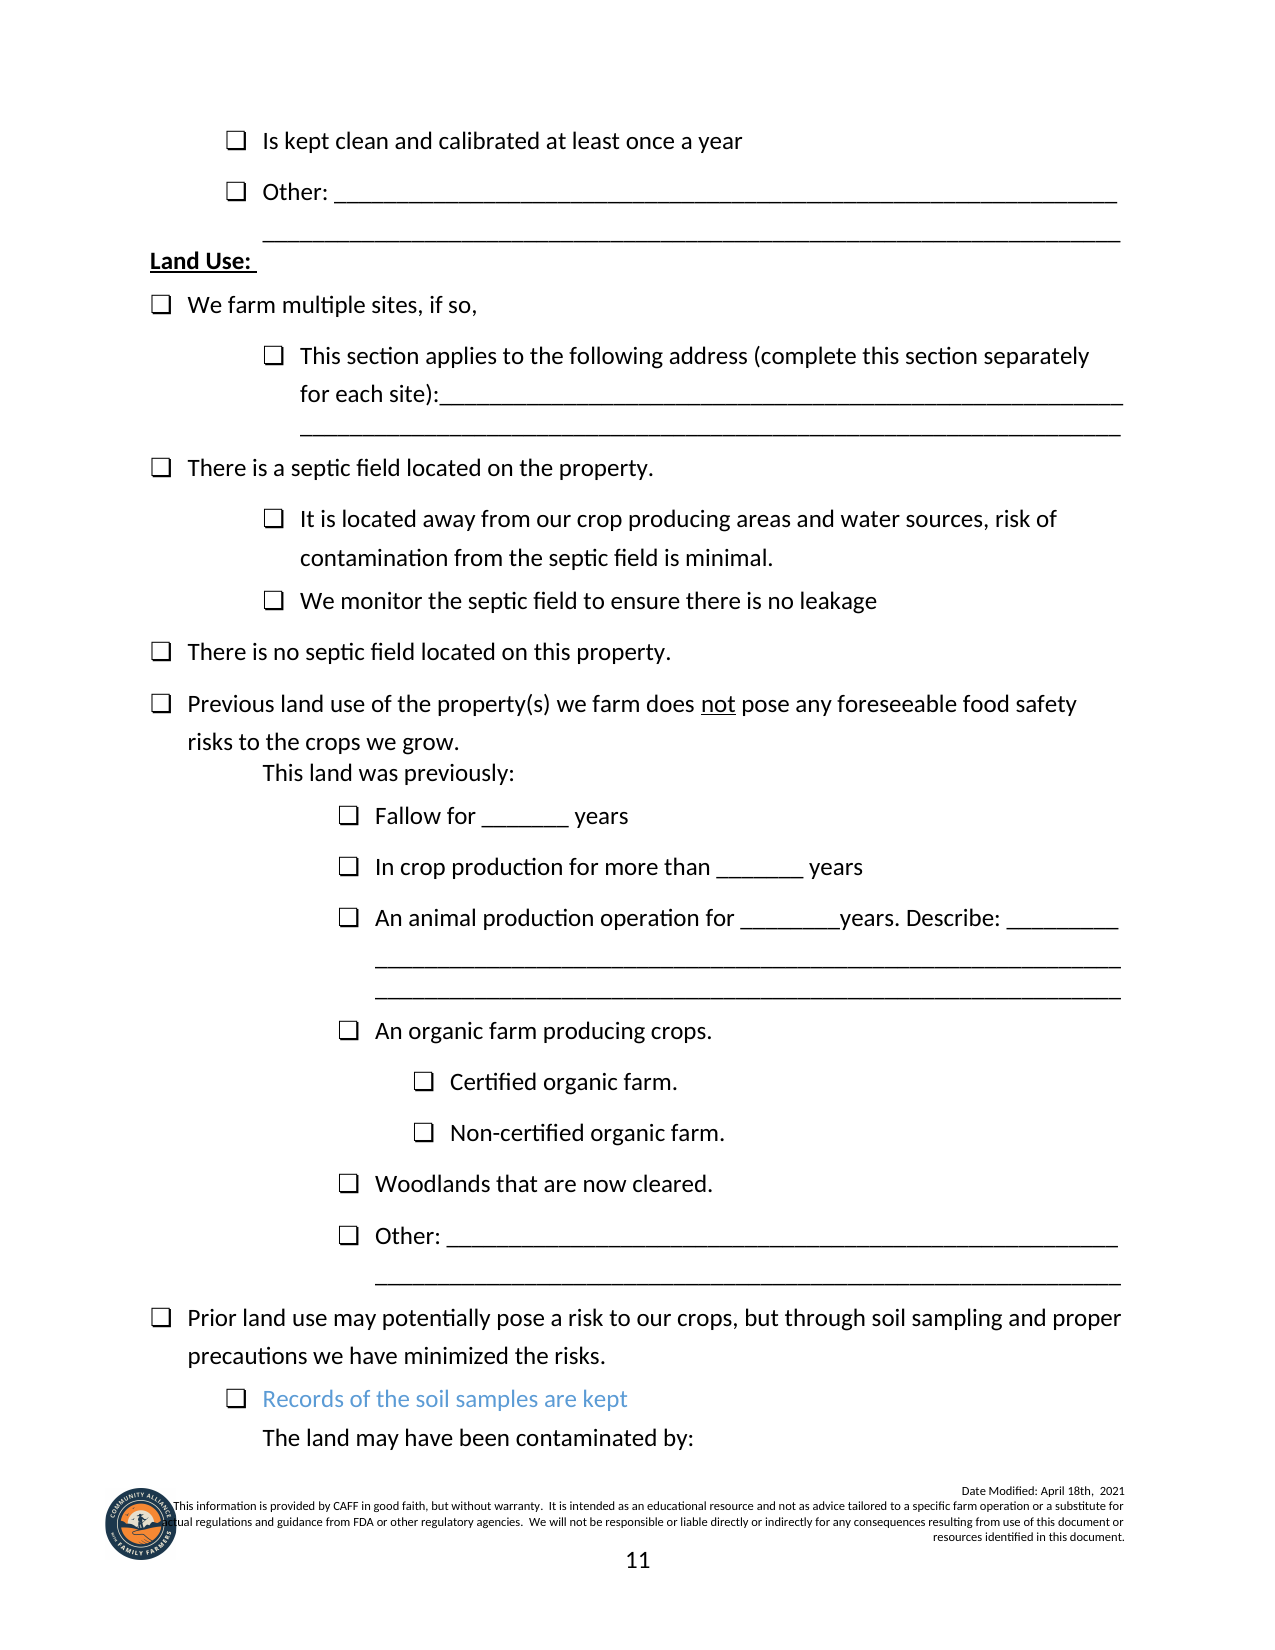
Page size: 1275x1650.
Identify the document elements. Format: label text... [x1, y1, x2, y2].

list We farm multiple sites, if so, [150, 276, 1125, 327]
text _____________________________________________________________________ [187, 215, 1125, 246]
list Is kept clean and calibrated at least once a year [225, 112, 1125, 164]
text __________________________________________________________________ [300, 409, 1125, 439]
list Other: _______________________________________________________________ [225, 164, 1125, 215]
list Non-certified organic farm. [412, 1105, 1125, 1156]
list Prior land use may potentially pose a risk to our crops, but through soil sampling and proper precautions we have minimized the risks. [150, 1289, 1125, 1371]
list It is located away from our crop producing areas and water sources, risk of contamination from the septic field is minimal. [262, 491, 1125, 573]
text ____________________________________________________________ [375, 972, 1125, 1002]
list In crop production for more than _______ years [337, 839, 1125, 890]
list Previous land use of the property(s) we farm does not pose any foreseeable food safety risks to the crops we grow. [150, 675, 1125, 757]
picture [105, 1488, 177, 1560]
list Records of the soil samples are kept [225, 1371, 1125, 1422]
text The land may have been contaminated by: [262, 1422, 1125, 1452]
list Certified organic farm. [412, 1053, 1125, 1105]
list Other: ______________________________________________________ [337, 1207, 1125, 1258]
list We monitor the septic field to ensure there is no leakage [262, 573, 1125, 624]
list Fallow for _______ years [337, 787, 1125, 839]
list An animal production operation for ________years. Describe: _________ [337, 890, 1125, 941]
list An organic farm producing crops. [337, 1002, 1125, 1053]
list There is a septic field located on the property. [150, 439, 1125, 491]
list There is no septic field located on this property. [150, 624, 1125, 675]
text ____________________________________________________________ [375, 941, 1125, 972]
text This land was previously: [262, 757, 1125, 787]
text Land Use: [150, 246, 1125, 276]
text ____________________________________________________________ [300, 1258, 1125, 1289]
list This section applies to the following address (complete this section separately for each site):_______________________________________________________ [262, 327, 1125, 409]
list Woodlands that are now cleared. [337, 1156, 1125, 1207]
